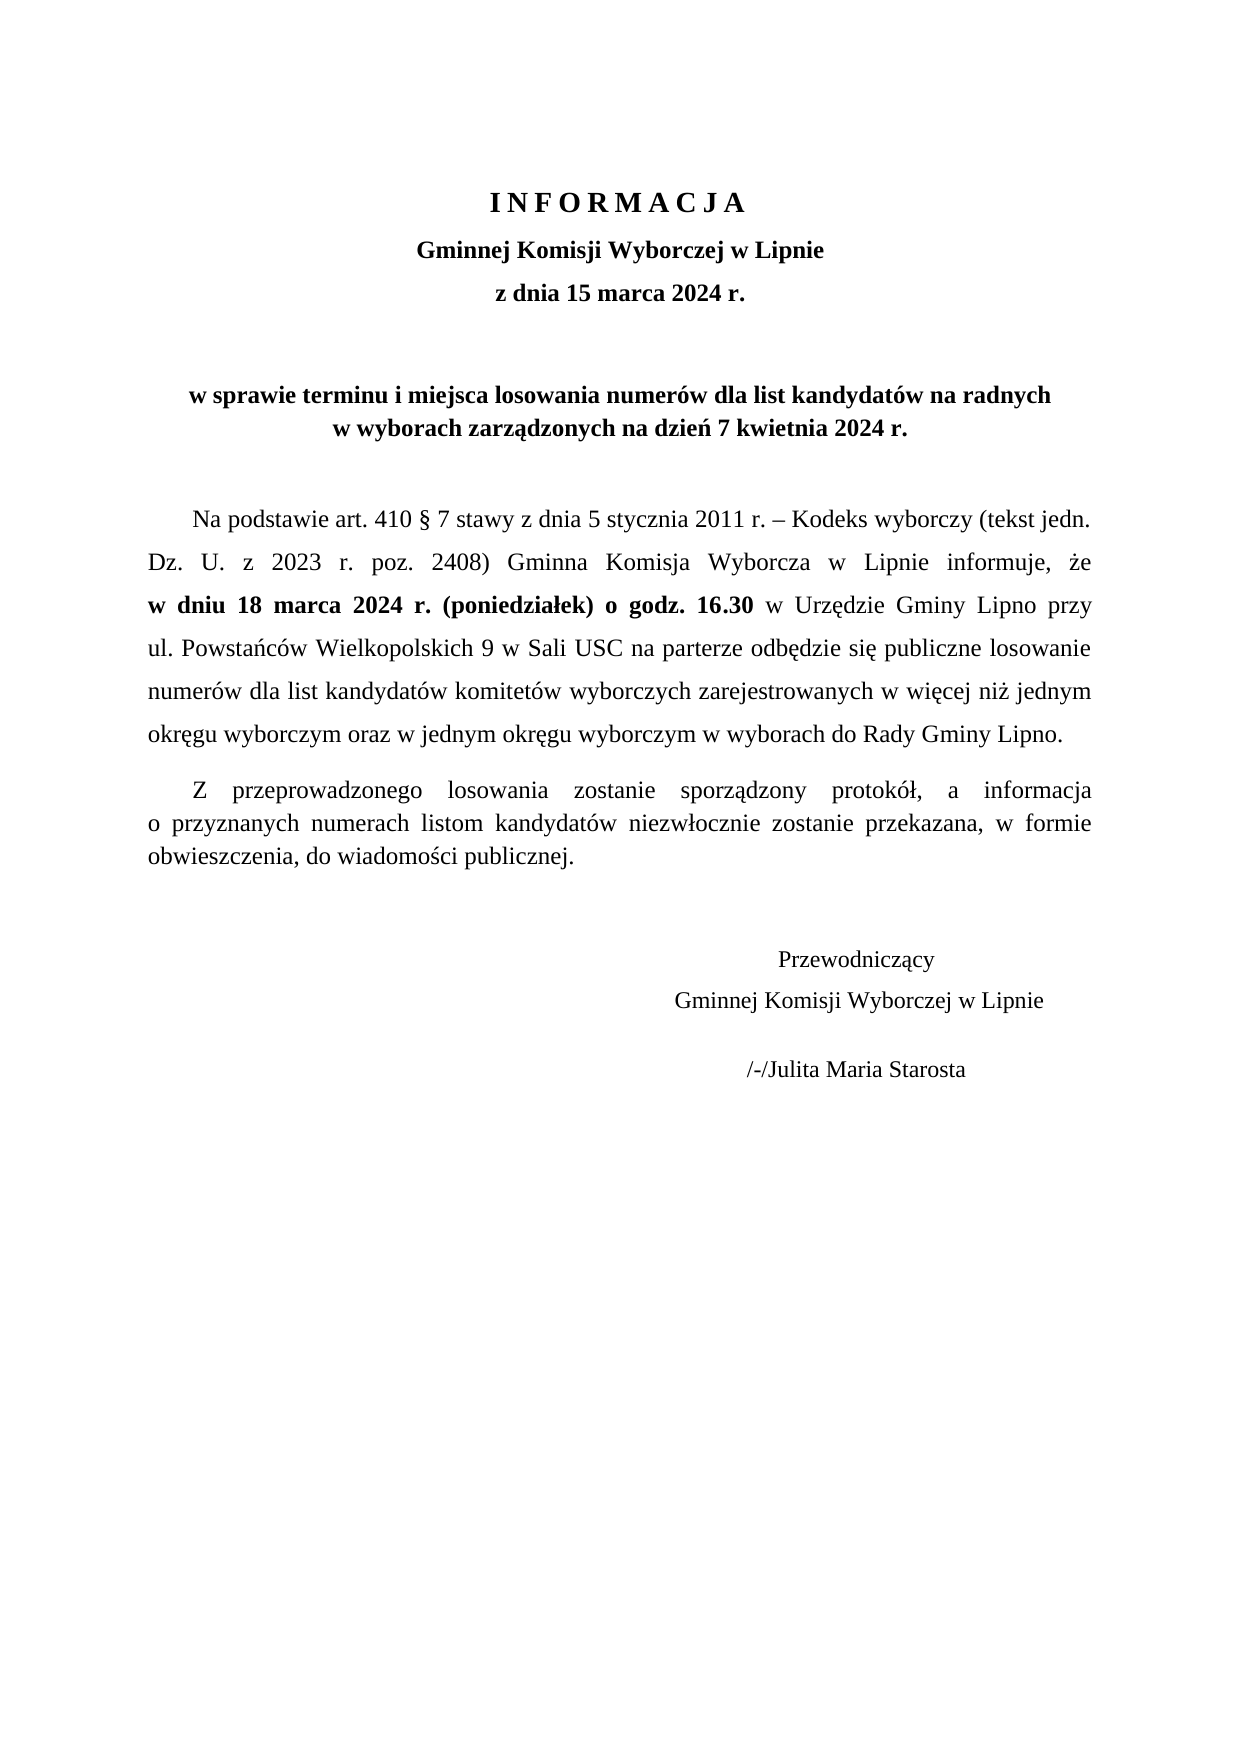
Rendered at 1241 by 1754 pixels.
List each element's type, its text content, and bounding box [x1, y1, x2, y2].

text Przewodniczący Gminnej Komisji Wyborczej w Lipnie [620, 944, 1093, 1013]
text Z przeprowadzonego losowania zostanie sporządzony protokół, a informacja o przyznanych numerach listom kandydatów niezwłocznie zostanie przekazana, w formie obwieszczenia, do wiadomości publicznej. [148, 775, 1093, 870]
text w sprawie terminu i miejsca losowania numerów dla list kandydatów na radnych w wyborach zarządzonych na dzień 7 kwietnia 2024 r. [148, 380, 1093, 441]
text /-/Julita Maria Starosta [620, 1055, 1093, 1082]
text INFORMACJA [148, 185, 1093, 219]
text Gminnej Komisji Wyborczej w Lipnie z dnia 15 marca 2024 r. [148, 235, 1093, 307]
text Na podstawie art. 410 § 7 stawy z dnia 5 stycznia 2011 r. – Kodeks wyborczy (tekst jedn. Dz. U. z 2023 r. poz. 2408) Gminna Komisja Wyborcza w Lipnie informuje, że w dniu 18 marca 2024 r. (poniedziałek) o godz. 16.30 w Urzędzie Gminy Lipno przy ul. Powstańców Wielkopolskich 9 w Sali USC na parterze odbędzie się publiczne losowanie numerów dla list kandydatów komitetów wyborczych zarejestrowanych w więcej niż jednym okręgu wyborczym oraz w jednym okręgu wyborczym w wyborach do Rady Gminy Lipno. [148, 504, 1093, 748]
